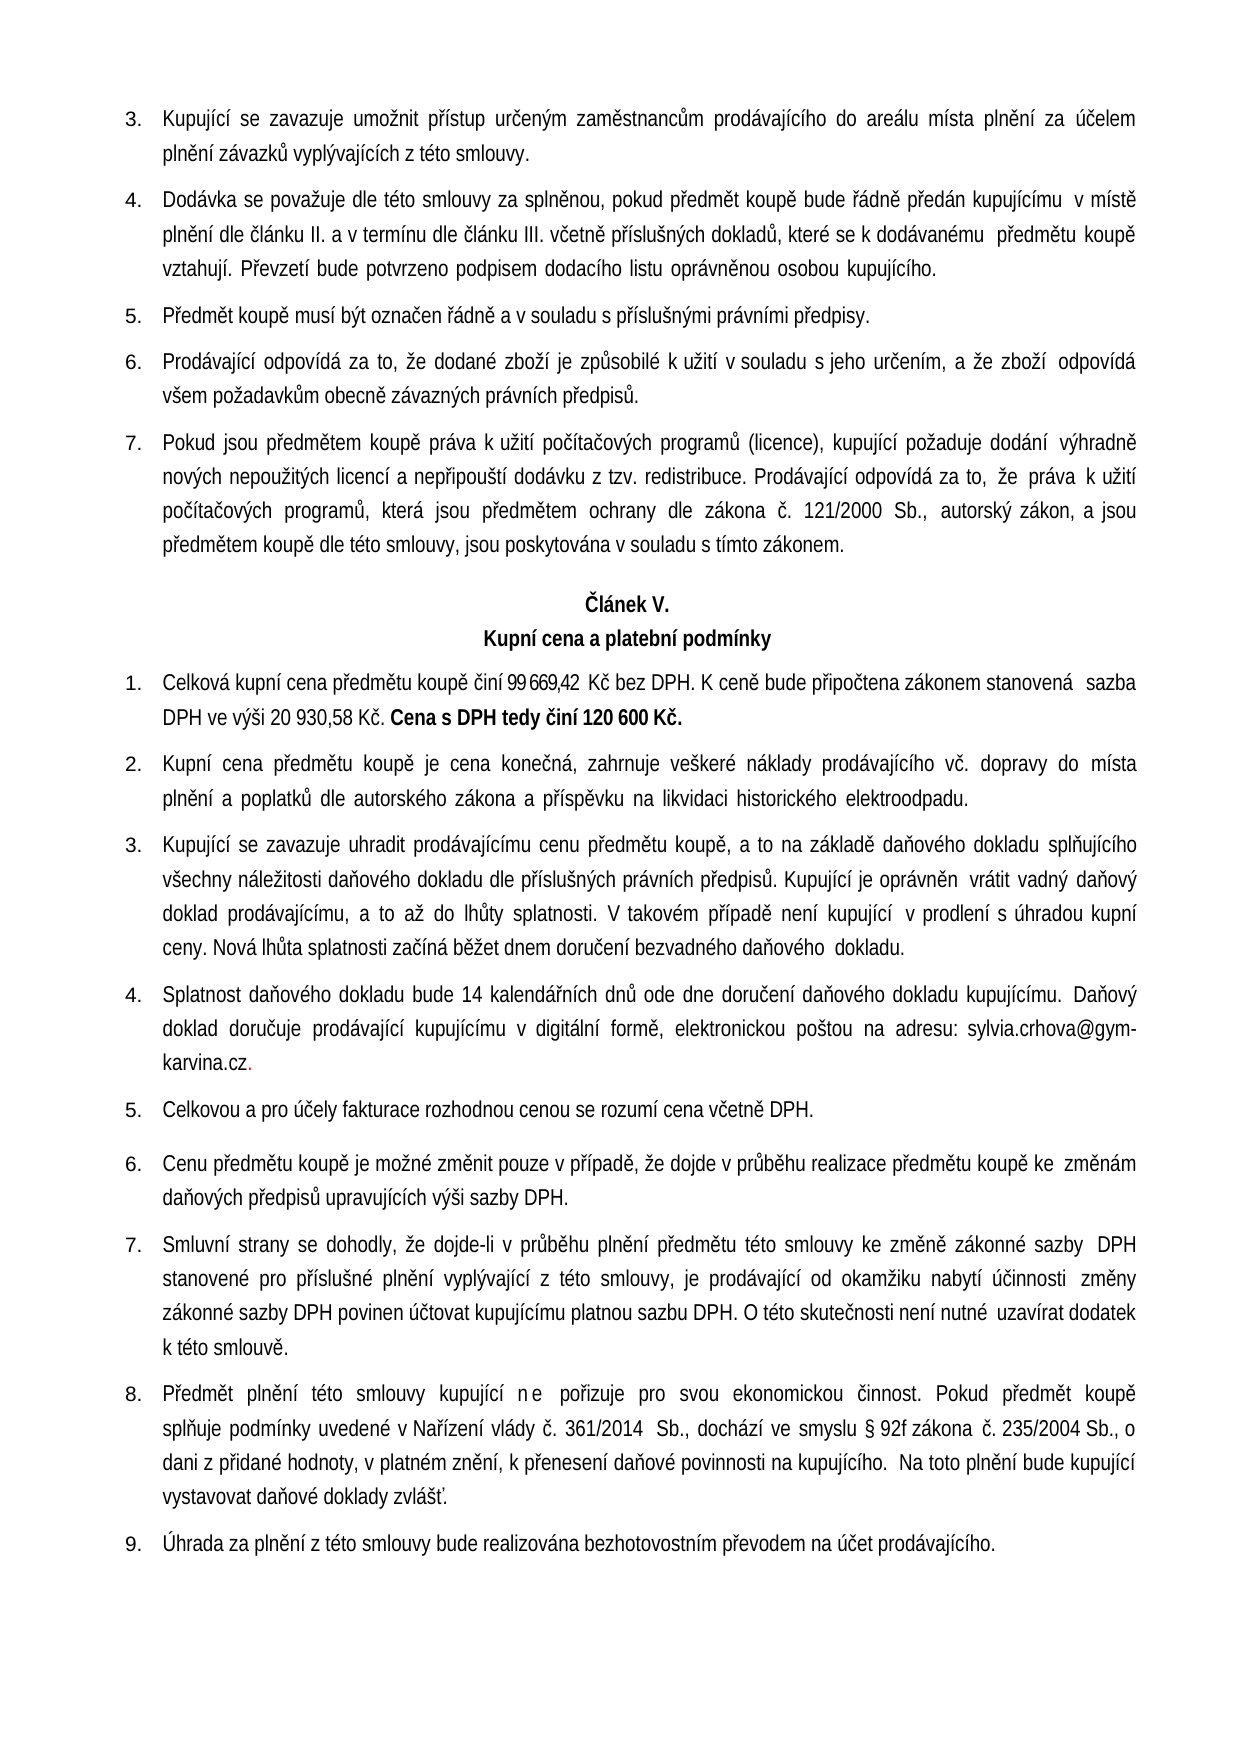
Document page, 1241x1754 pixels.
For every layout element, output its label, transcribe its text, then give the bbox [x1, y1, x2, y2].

list Smluvní strany se dohodly, že dojde-li v průběhu plnění předmětu této smlouvy ke změně zákonné sazby DPH stanovené pro příslušné plnění vyplývající z této smlouvy, je prodávající od okamžiku nabytí účinnosti změny zákonné sazby DPH povinen účtovat kupujícímu platnou sazbu DPH. O této skutečnosti není nutné uzavírat dodatek k této smlouvě. [125, 1231, 1137, 1360]
text Kupní cena a platební podmínky [467, 625, 787, 651]
list Pokud jsou předmětem koupě práva k užití počítačových programů (licence), kupující požaduje dodání výhradně nových nepoužitých licencí a nepřipouští dodávku z tzv. redistribuce. Prodávající odpovídá za to, že práva k užití počítačových programů, která jsou předmětem ochrany dle zákona č. 121/2000 Sb., autorský zákon, a jsou předmětem koupě dle této smlouvy, jsou poskytována v souladu s tímto zákonem. [125, 429, 1137, 558]
list Předmět plnění této smlouvy kupující ne pořizuje pro svou ekonomickou činnost. Pokud předmět koupě splňuje podmínky uvedené v Nařízení vlády č. 361/2014 Sb., dochází ve smyslu § 92f zákona č. 235/2004 Sb., o dani z přidané hodnoty, v platném znění, k přenesení daňové povinnosti na kupujícího. Na toto plnění bude kupující vystavovat daňové doklady zvlášť. [125, 1380, 1137, 1509]
list Předmět koupě musí být označen řádně a v souladu s příslušnými právními předpisy. [125, 302, 1148, 328]
list Prodávající odpovídá za to, že dodané zboží je způsobilé k užití v souladu s jeho určením, a že zboží odpovídá všem požadavkům obecně závazných právních předpisů. [125, 348, 1137, 408]
list Úhrada za plnění z této smlouvy bude realizována bezhotovostním převodem na účet prodávajícího. [125, 1530, 1148, 1556]
subtitle Článek V. [467, 591, 788, 617]
list Cenu předmětu koupě je možné změnit pouze v případě, že dojde v průběhu realizace předmětu koupě ke změnám daňových předpisů upravujících výši sazby DPH. [125, 1150, 1137, 1210]
list Celkovou a pro účely fakturace rozhodnou cenou se rozumí cena včetně DPH. [125, 1096, 1137, 1122]
list Splatnost daňového dokladu bude 14 kalendářních dnů ode dne doručení daňového dokladu kupujícímu. Daňový doklad doručuje prodávající kupujícímu v digitální formě, elektronickou poštou na adresu: sylvia.crhova@gym-karvina.cz. [125, 981, 1137, 1075]
list Celková kupní cena předmětu koupě činí 99 669,42 Kč bez DPH. K ceně bude připočtena zákonem stanovená sazba DPH ve výši 20 930,58 Kč. Cena s DPH tedy činí 120 600 Kč. [125, 669, 1137, 730]
list Kupující se zavazuje umožnit přístup určeným zaměstnancům prodávajícího do areálu místa plnění za účelem plnění závazků vyplývajících z této smlouvy. [125, 105, 1136, 166]
list Kupující se zavazuje uhradit prodávajícímu cenu předmětu koupě, a to na základě daňového dokladu splňujícího všechny náležitosti daňového dokladu dle příslušných právních předpisů. Kupující je oprávněn vrátit vadný daňový doklad prodávajícímu, a to až do lhůty splatnosti. V takovém případě není kupující v prodlení s úhradou kupní ceny. Nová lhůta splatnosti začíná běžet dnem doručení bezvadného daňového dokladu. [125, 831, 1137, 960]
list Kupní cena předmětu koupě je cena konečná, zahrnuje veškeré náklady prodávajícího vč. dopravy do místa plnění a poplatků dle autorského zákona a příspěvku na likvidaci historického elektroodpadu. [125, 750, 1137, 811]
list Dodávka se považuje dle této smlouvy za splněnou, pokud předmět koupě bude řádně předán kupujícímu v místě plnění dle článku II. a v termínu dle článku III. včetně příslušných dokladů, které se k dodávanému předmětu koupě vztahují. Převzetí bude potvrzeno podpisem dodacího listu oprávněnou osobou kupujícího. [125, 186, 1137, 281]
